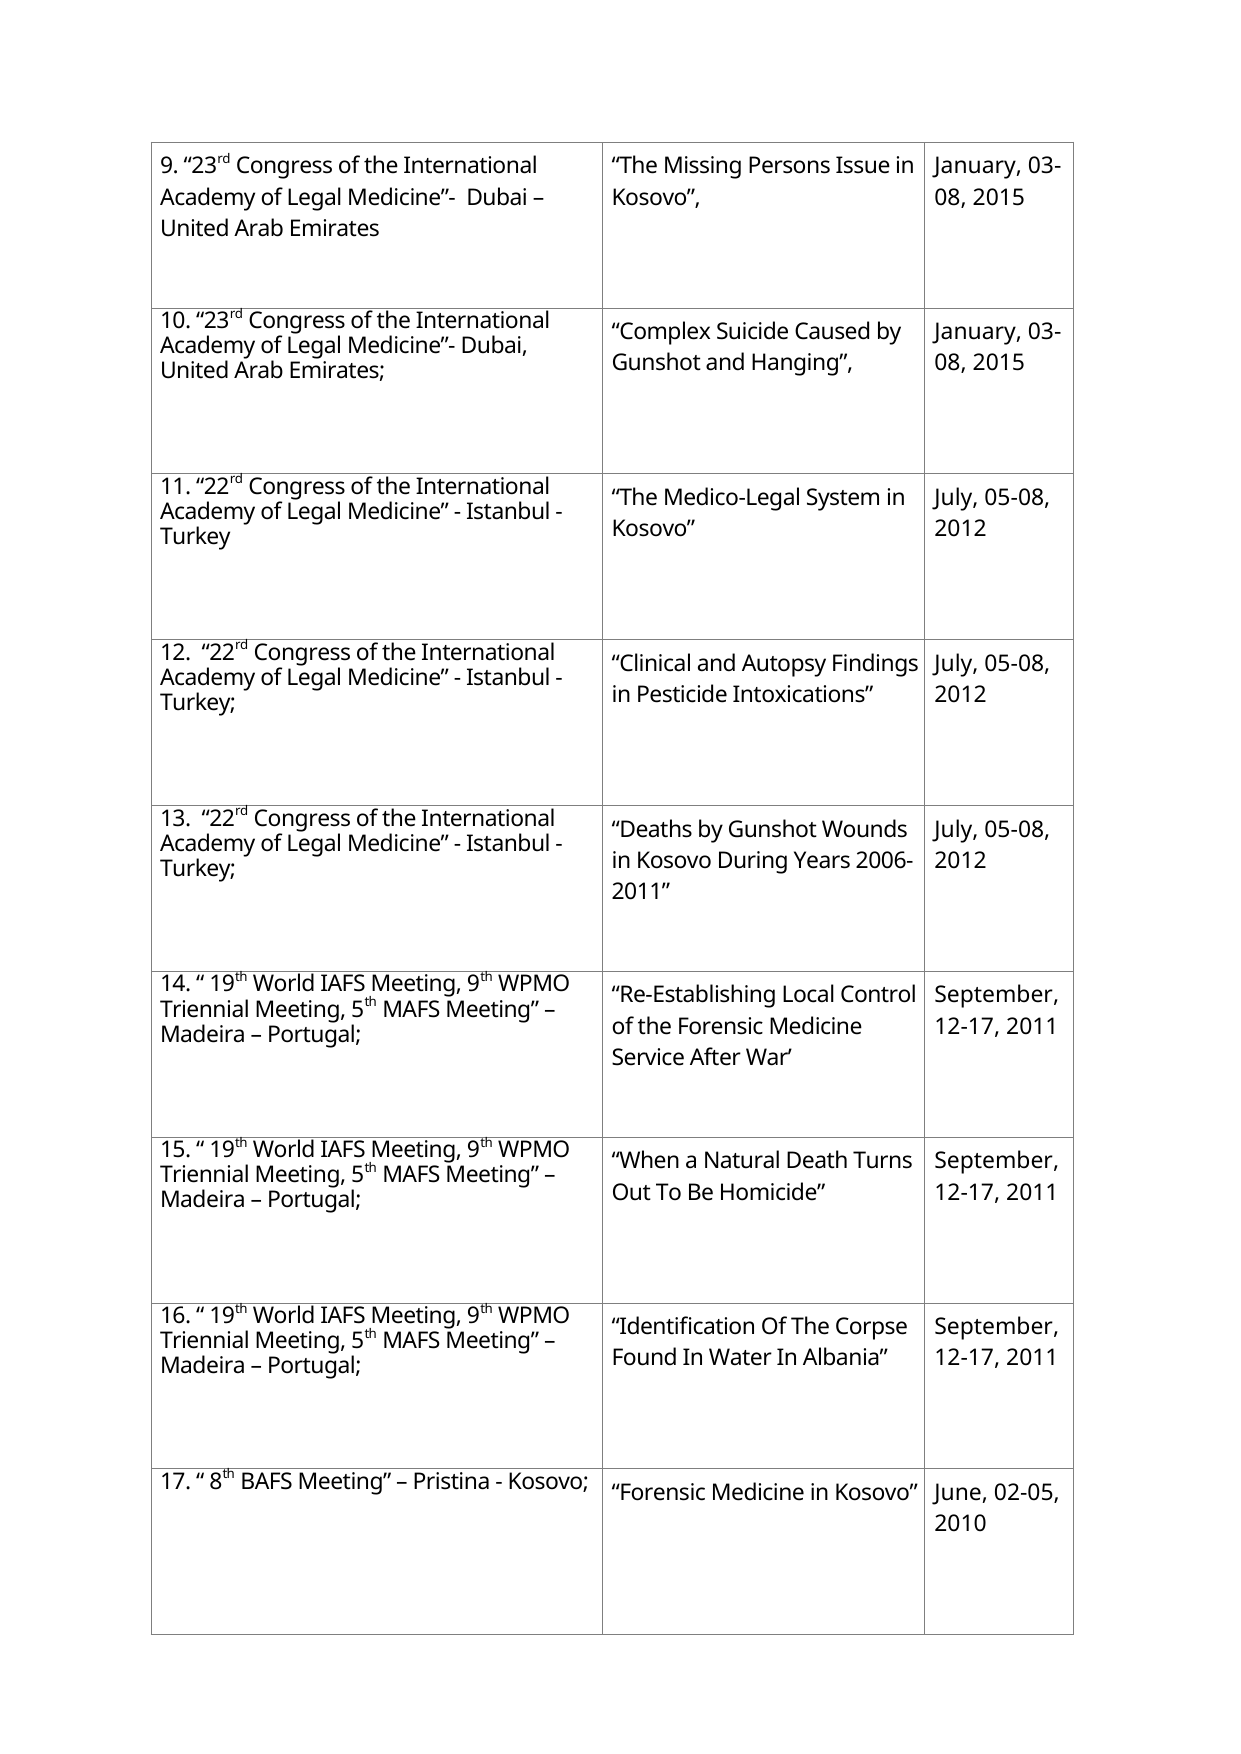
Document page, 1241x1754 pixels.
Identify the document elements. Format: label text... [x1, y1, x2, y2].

table_cell “The Missing Persons Issue in Kosovo”, [603, 143, 924, 307]
table_cell September, 12-17, 2011 [925, 972, 1073, 1137]
table_cell “Complex Suicide Caused by Gunshot and Hanging”, [603, 309, 924, 473]
table_cell 10. “23rd Congress of the International Academy of Legal Medicine”- Dubai, United Arab Emirates; [152, 309, 602, 473]
table_cell 12. “22rd Congress of the International Academy of Legal Medicine” - Istanbul - Turkey; [152, 640, 602, 805]
table_cell “The Medico-Legal System in Kosovo” [603, 474, 924, 639]
table_cell 17. “ 8th BAFS Meeting” – Pristina - Kosovo; [152, 1469, 602, 1634]
table_cell July, 05-08, 2012 [925, 806, 1073, 971]
table_cell 9. “23rd Congress of the International Academy of Legal Medicine”- Dubai – United Arab Emirates [152, 143, 602, 307]
table_cell “Identification Of The Corpse Found In Water In Albania” [603, 1304, 924, 1468]
table_cell 14. “ 19th World IAFS Meeting, 9th WPMO Triennial Meeting, 5th MAFS Meeting” – Madeira – Portugal; [152, 972, 602, 1137]
table_cell 13. “22rd Congress of the International Academy of Legal Medicine” - Istanbul - Turkey; [152, 806, 602, 971]
table_cell January, 03-08, 2015 [925, 309, 1073, 473]
table_cell September, 12-17, 2011 [925, 1304, 1073, 1468]
table_cell 11. “22rd Congress of the International Academy of Legal Medicine” - Istanbul - Turkey [152, 474, 602, 639]
table_cell 16. “ 19th World IAFS Meeting, 9th WPMO Triennial Meeting, 5th MAFS Meeting” – Madeira – Portugal; [152, 1304, 602, 1468]
table_cell “Re-Establishing Local Control of the Forensic Medicine Service After War’ [603, 972, 924, 1137]
table_cell September, 12-17, 2011 [925, 1138, 1073, 1302]
table_cell “Deaths by Gunshot Wounds in Kosovo During Years 2006-2011” [603, 806, 924, 971]
table_cell “Forensic Medicine in Kosovo” [603, 1469, 924, 1634]
table_cell June, 02-05, 2010 [925, 1469, 1073, 1634]
table_cell 15. “ 19th World IAFS Meeting, 9th WPMO Triennial Meeting, 5th MAFS Meeting” – Madeira – Portugal; [152, 1138, 602, 1302]
table_cell “When a Natural Death Turns Out To Be Homicide” [603, 1138, 924, 1302]
table_cell July, 05-08, 2012 [925, 474, 1073, 639]
table_cell July, 05-08, 2012 [925, 640, 1073, 805]
table_cell “Clinical and Autopsy Findings in Pesticide Intoxications” [603, 640, 924, 805]
table_cell January, 03-08, 2015 [925, 143, 1073, 307]
